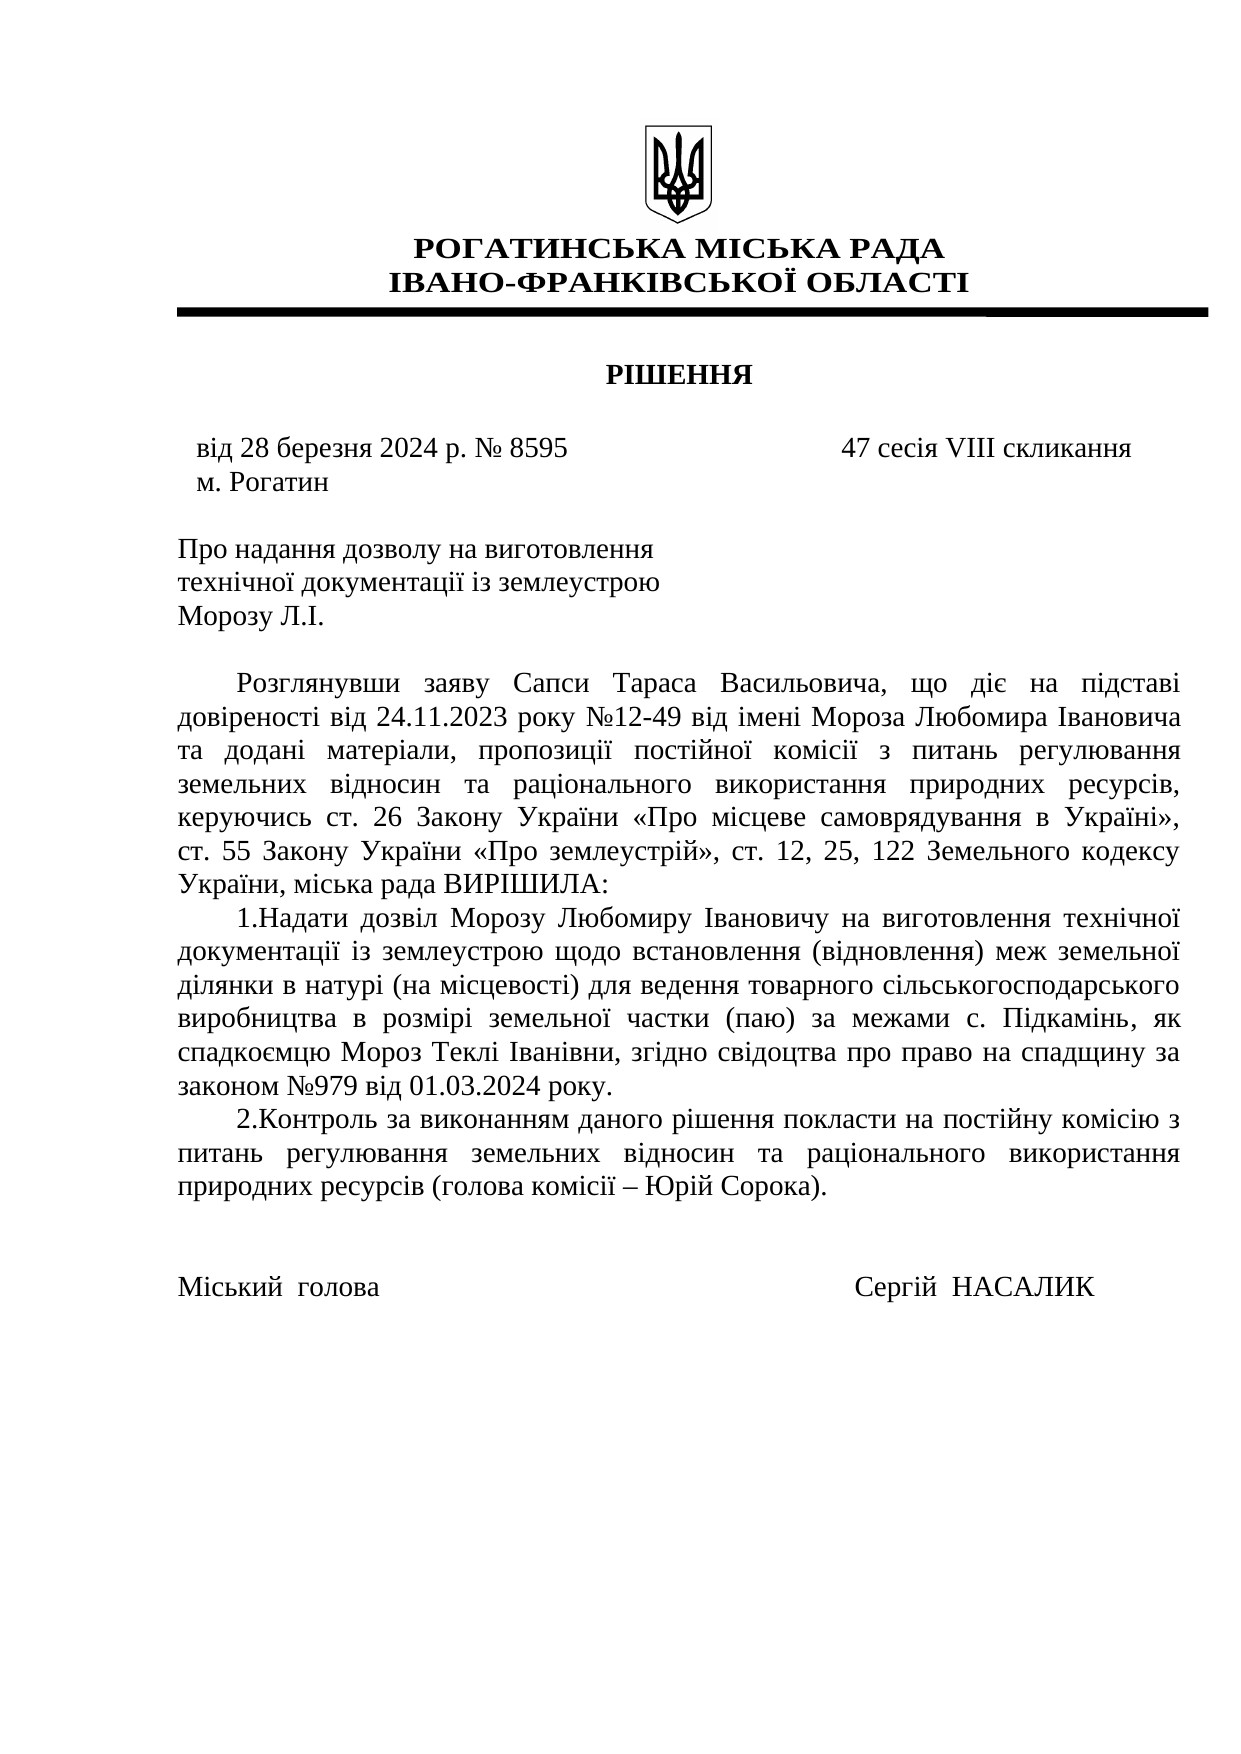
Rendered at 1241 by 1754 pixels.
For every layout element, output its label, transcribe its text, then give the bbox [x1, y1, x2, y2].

text РОГАТИНСЬКА МІСЬКА РАДА [177, 231, 1181, 265]
text м. Рогатин [196, 464, 1237, 497]
text Розглянувши заяву Сапси Тараса Васильовича, що діє на підставі довіреності від 24.11.2023 року №12-49 від імені Мороза Любомира Івановича та додані матеріали, пропозиції постійної комісії з питань регулювання земельних відносин та раціонального використання природних ресурсів, керуючись ст. 26 Закону України «Про місцеве самоврядування в Україні», ст. 55 Закону України «Про землеустрій», ст. 12, 25, 122 Земельного кодексу України, міська рада ВИРІШИЛА: [177, 665, 1181, 900]
text технічної документації із землеустрою [177, 564, 1181, 598]
text 2.Контроль за виконанням даного рішення покласти на постійну комісію з питань регулювання земельних відносин та раціонального використання природних ресурсів (голова комісії – Юрій Сорока). [177, 1101, 1181, 1202]
text Морозу Л.І. [177, 598, 1181, 632]
text Про надання дозволу на виготовлення [177, 531, 1181, 564]
text Міський голова Сергій НАСАЛИК [177, 1269, 1181, 1302]
text РІШЕННЯ [177, 357, 1181, 391]
text від 28 березня 2024 р. № 8595 47 сесія VIII скликання [196, 430, 1237, 464]
text 1.Надати дозвіл Морозу Любомиру Івановичу на виготовлення технічної документації із землеустрою щодо встановлення (відновлення) меж земельної ділянки в натурі (на місцевості) для ведення товарного сільськогосподарського виробництва в розмірі земельної частки (паю) за межами с. Підкамінь, як спадкоємцю Мороз Теклі Іванівни, згідно свідоцтва про право на спадщину за законом №979 від 01.03.2024 року. [177, 900, 1181, 1101]
text ІВАНО-ФРАНКІВСЬКОЇ ОБЛАСТІ [177, 265, 1181, 298]
